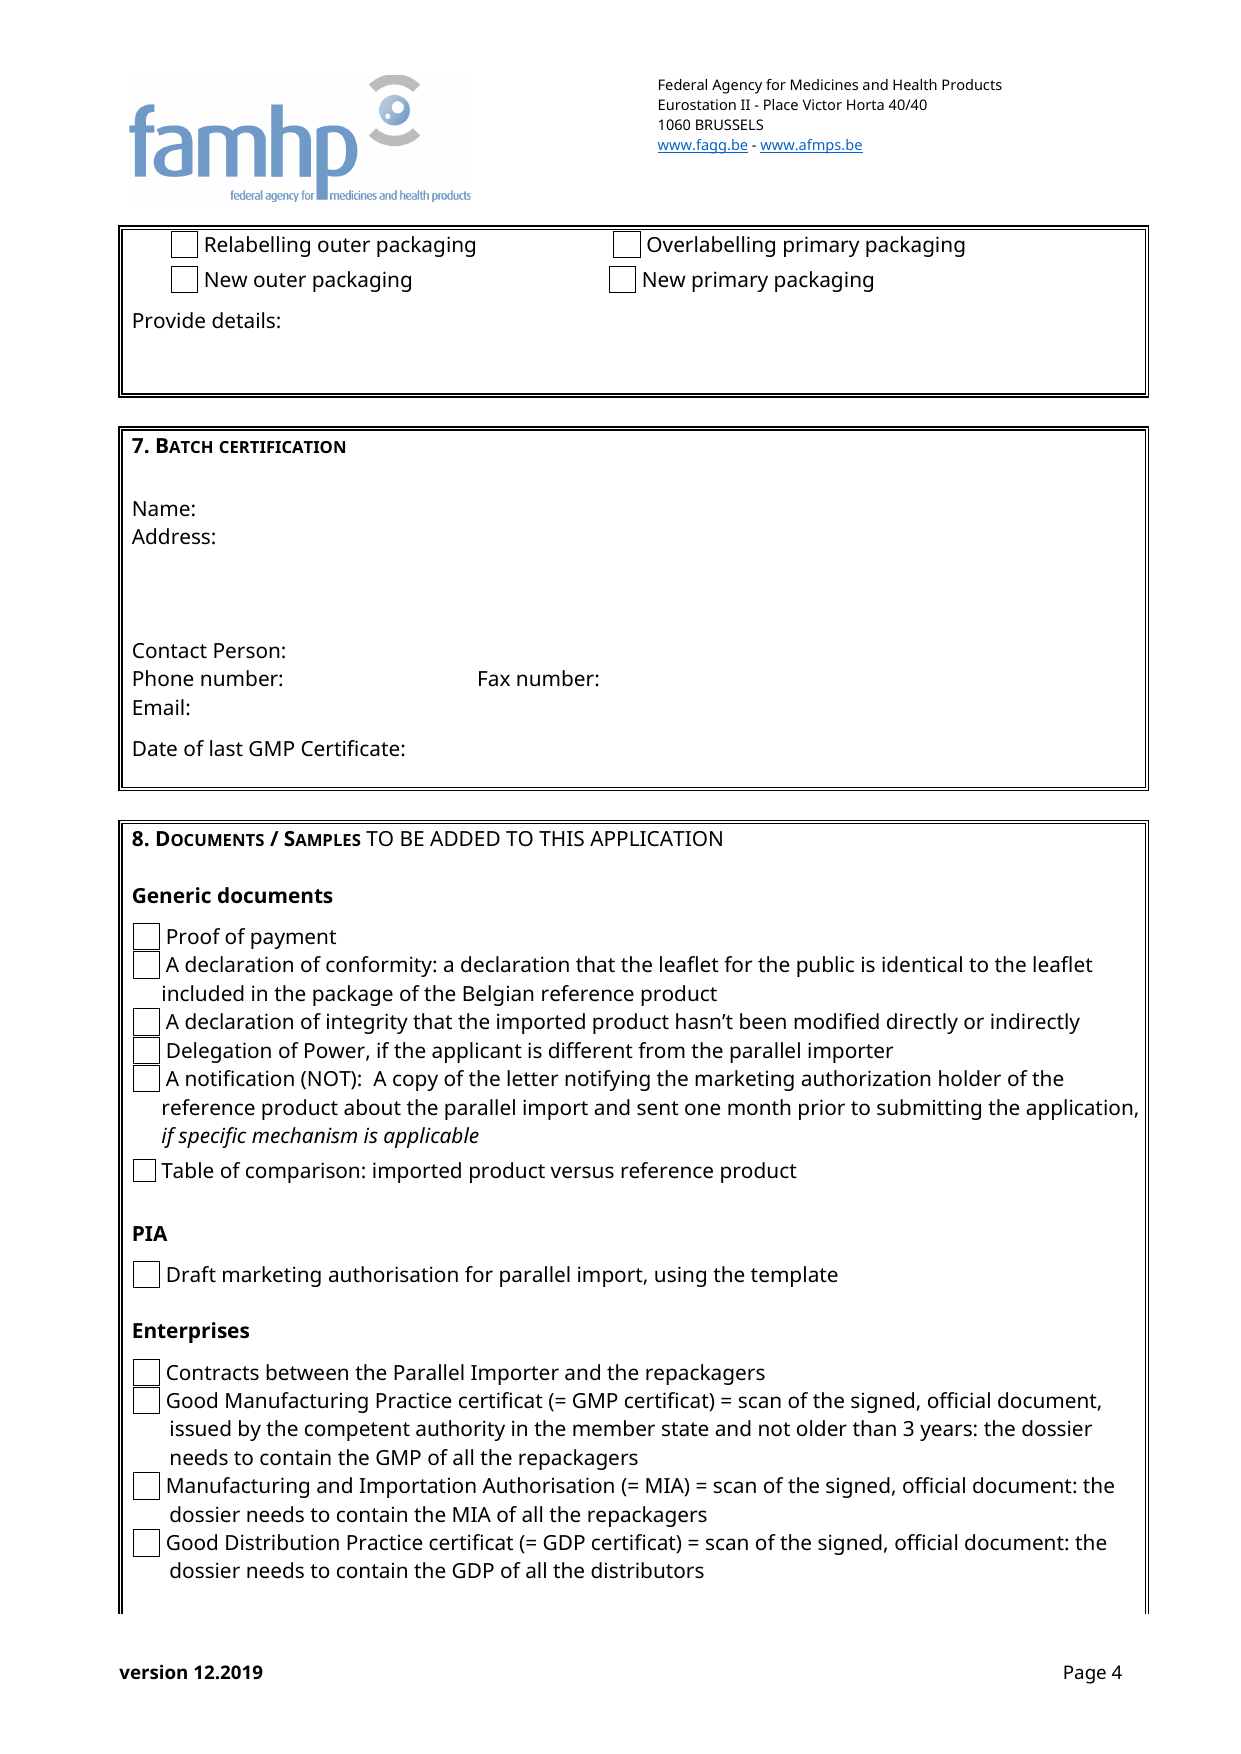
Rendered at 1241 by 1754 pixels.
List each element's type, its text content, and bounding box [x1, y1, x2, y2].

picture [129, 75, 471, 202]
table_header 7. Batch certification Name: Address: Contact Person: Phone number: Fax number: Email: Date of last GMP Certificate: [123, 431, 1145, 786]
